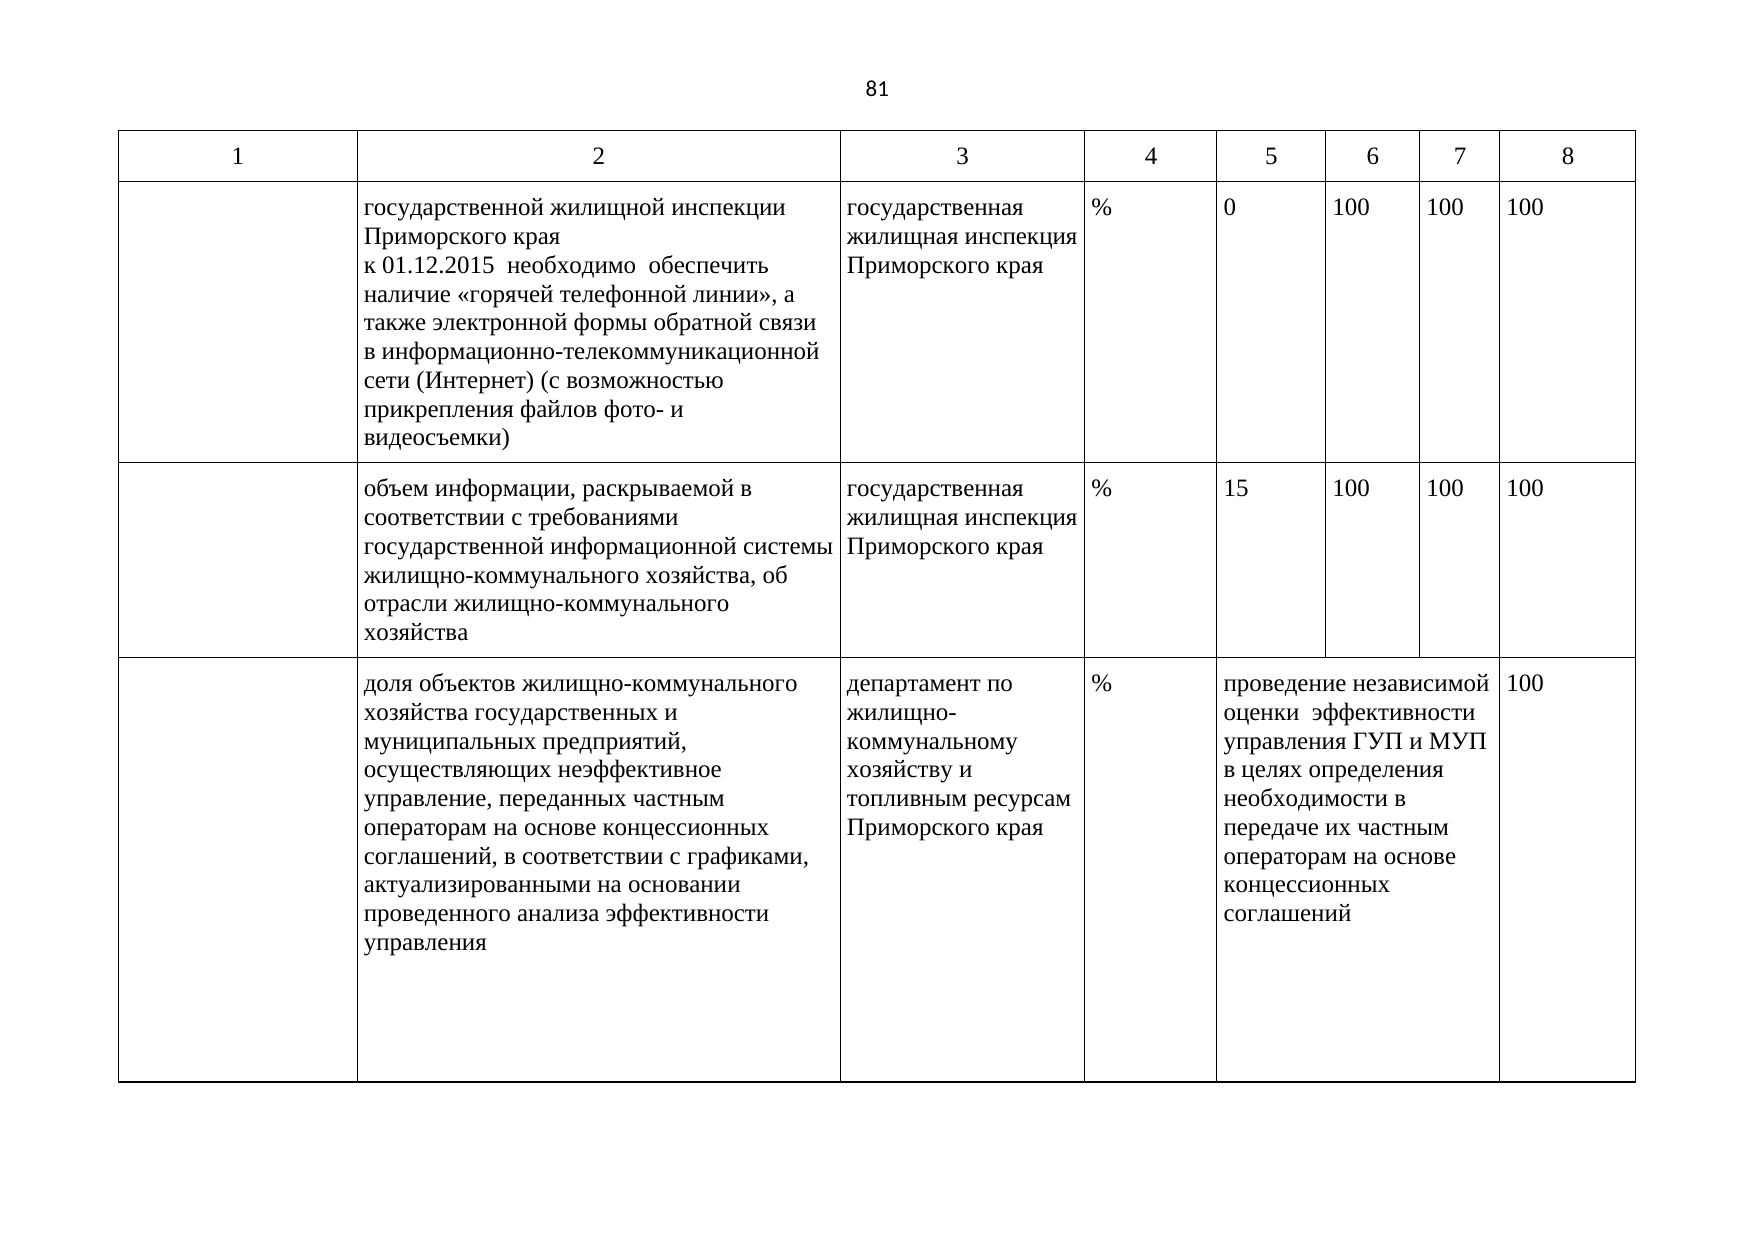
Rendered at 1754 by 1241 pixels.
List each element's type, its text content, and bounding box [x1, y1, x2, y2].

table_cell 5 [1217, 131, 1325, 181]
table_cell 100 [1420, 463, 1499, 657]
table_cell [358, 658, 840, 1081]
table_cell [119, 658, 357, 1081]
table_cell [1217, 658, 1499, 1081]
table_cell 6 [1326, 131, 1419, 181]
table_cell государственной жилищной инспекции Приморского края к 01.12.2015 необходимо обеспечить наличие «горячей телефонной линии», а также электронной формы обратной связи в информационно-телекоммуникационной сети (Интернет) (с возможностью прикрепления файлов фото- и видеосъемки) [358, 182, 840, 462]
table_cell [119, 463, 357, 657]
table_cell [841, 182, 1084, 462]
table_cell [119, 182, 357, 462]
table_cell 4 [1085, 131, 1216, 181]
table_cell 100 [1326, 182, 1419, 462]
table_cell 100 [1500, 182, 1635, 462]
table_cell объем информации, раскрываемой в соответствии с требованиями государственной информационной системы жилищно-коммунального хозяйства, об отрасли жилищно-коммунального хозяйства [358, 463, 840, 657]
table_cell 7 [1420, 131, 1499, 181]
table_cell 100 [1326, 463, 1419, 657]
table_cell 1 [119, 131, 357, 181]
table_cell 100 [1420, 182, 1499, 462]
table_cell % [1085, 658, 1216, 1081]
table_cell 100 [1500, 463, 1635, 657]
table_cell 15 [1217, 463, 1325, 657]
table_cell 0 [1217, 182, 1325, 462]
table_cell 8 [1500, 131, 1635, 181]
table_cell 3 [841, 131, 1084, 181]
table_cell % [1085, 463, 1216, 657]
table_cell 100 [1500, 658, 1635, 1081]
table_cell % [1085, 182, 1216, 462]
table_cell 2 [358, 131, 840, 181]
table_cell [841, 658, 1084, 1081]
table_cell государственная жилищная инспекция Приморского края [841, 463, 1084, 657]
